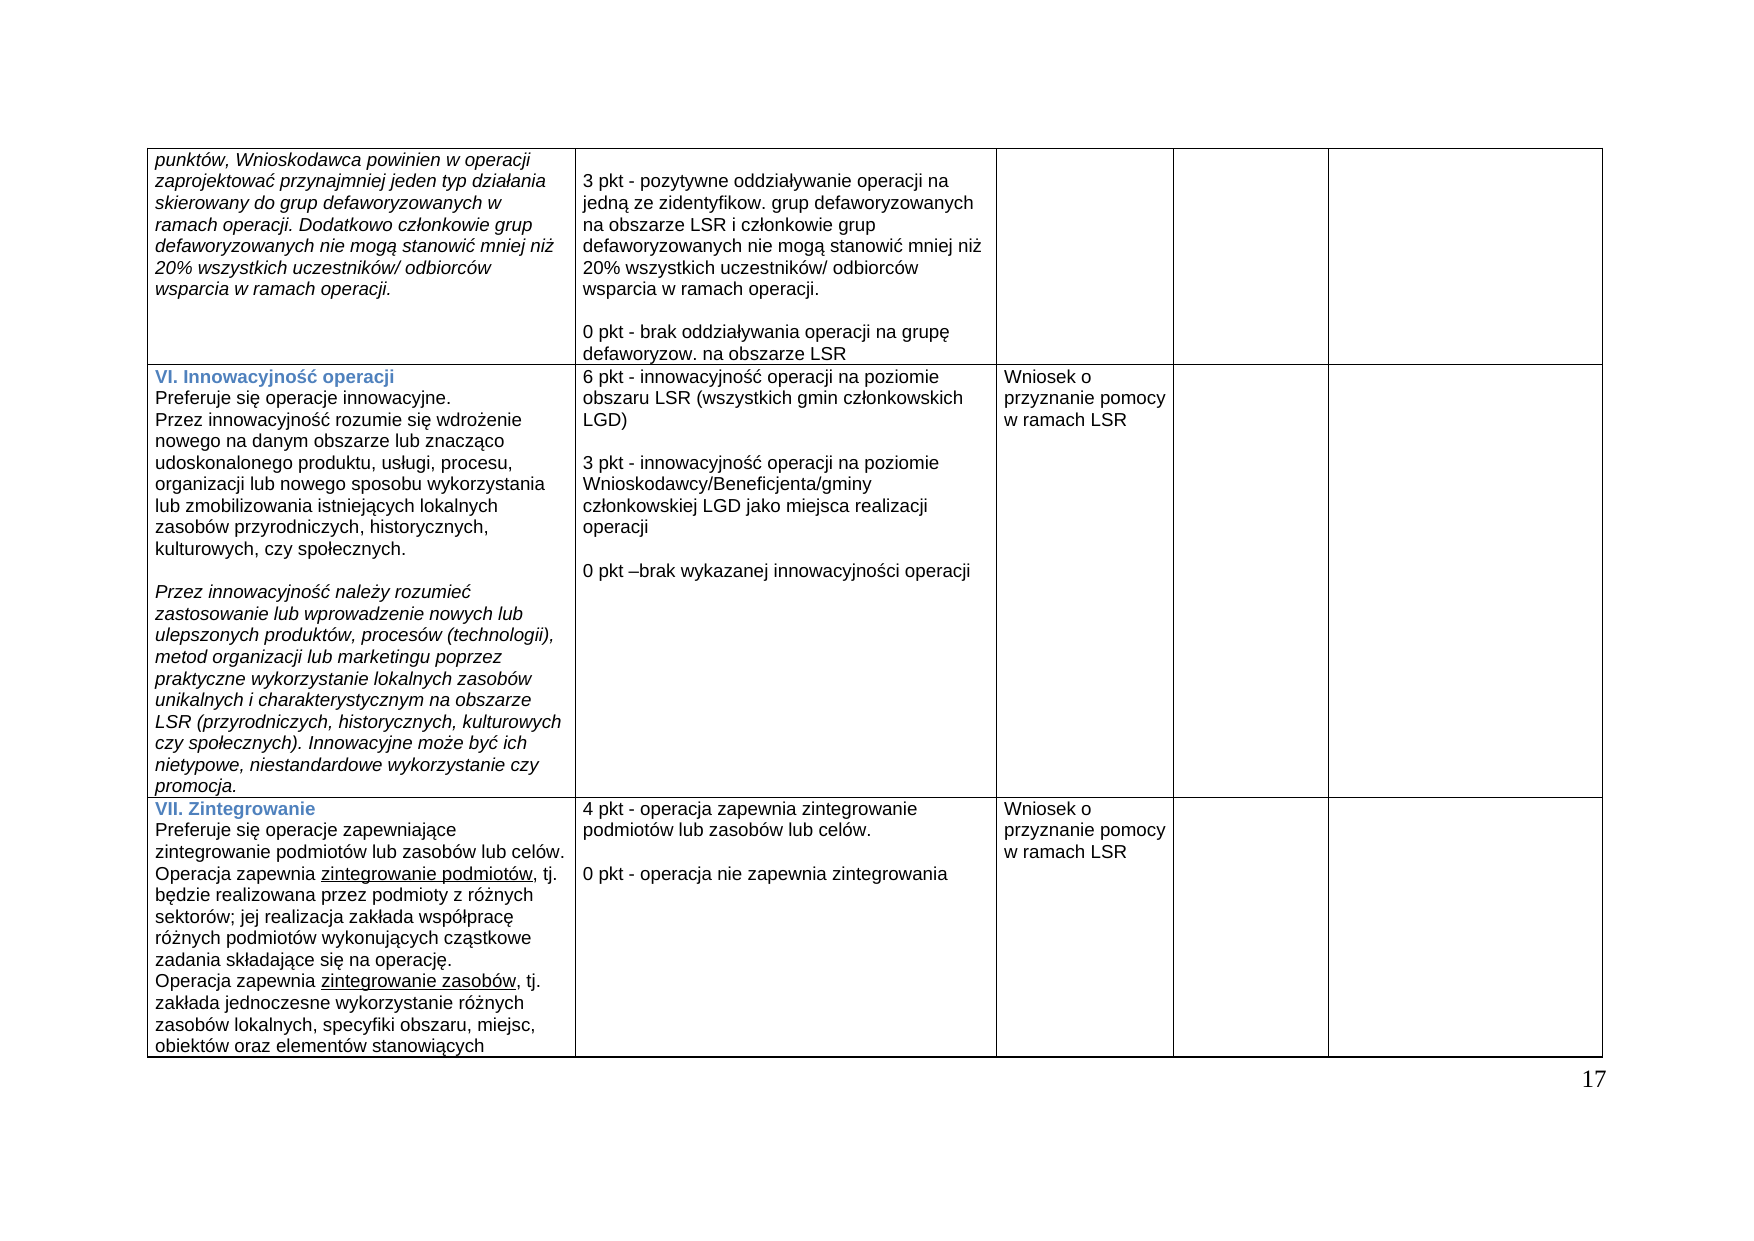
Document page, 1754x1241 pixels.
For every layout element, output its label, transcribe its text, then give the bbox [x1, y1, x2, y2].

table_cell Wniosek o przyznanie pomocy w ramach LSR [997, 365, 1173, 797]
table_cell [1329, 365, 1602, 797]
table_cell [1174, 365, 1328, 797]
table_cell [1329, 798, 1602, 1056]
table_cell [1174, 798, 1328, 1056]
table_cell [576, 798, 996, 1056]
table_cell VI. Innowacyjność operacji Preferuje się operacje innowacyjne. Przez innowacyjność rozumie się wdrożenie nowego na danym obszarze lub znacząco udoskonalonego produktu, usługi, procesu, organizacji lub nowego sposobu wykorzystania lub zmobilizowania istniejących lokalnych zasobów przyrodniczych, historycznych, kulturowych, czy społecznych. Przez innowacyjność należy rozumieć zastosowanie lub wprowadzenie nowych lub ulepszonych produktów, procesów (technologii), metod organizacji lub marketingu poprzez praktyczne wykorzystanie lokalnych zasobów unikalnych i charakterystycznym na obszarze LSR (przyrodniczych, historycznych, kulturowych czy społecznych). Innowacyjne może być ich nietypowe, niestandardowe wykorzystanie czy promocja. [148, 365, 575, 797]
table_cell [576, 149, 996, 364]
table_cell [148, 149, 575, 364]
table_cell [148, 798, 575, 1056]
table_cell [1329, 149, 1602, 364]
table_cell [997, 149, 1173, 364]
table_cell [1174, 149, 1328, 364]
table_cell 6 pkt - innowacyjność operacji na poziomie obszaru LSR (wszystkich gmin członkowskich LGD) 3 pkt - innowacyjność operacji na poziomie Wnioskodawcy/Beneficjenta/gminy członkowskiej LGD jako miejsca realizacji operacji 0 pkt –brak wykazanej innowacyjności operacji [576, 365, 996, 797]
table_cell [997, 798, 1173, 1056]
